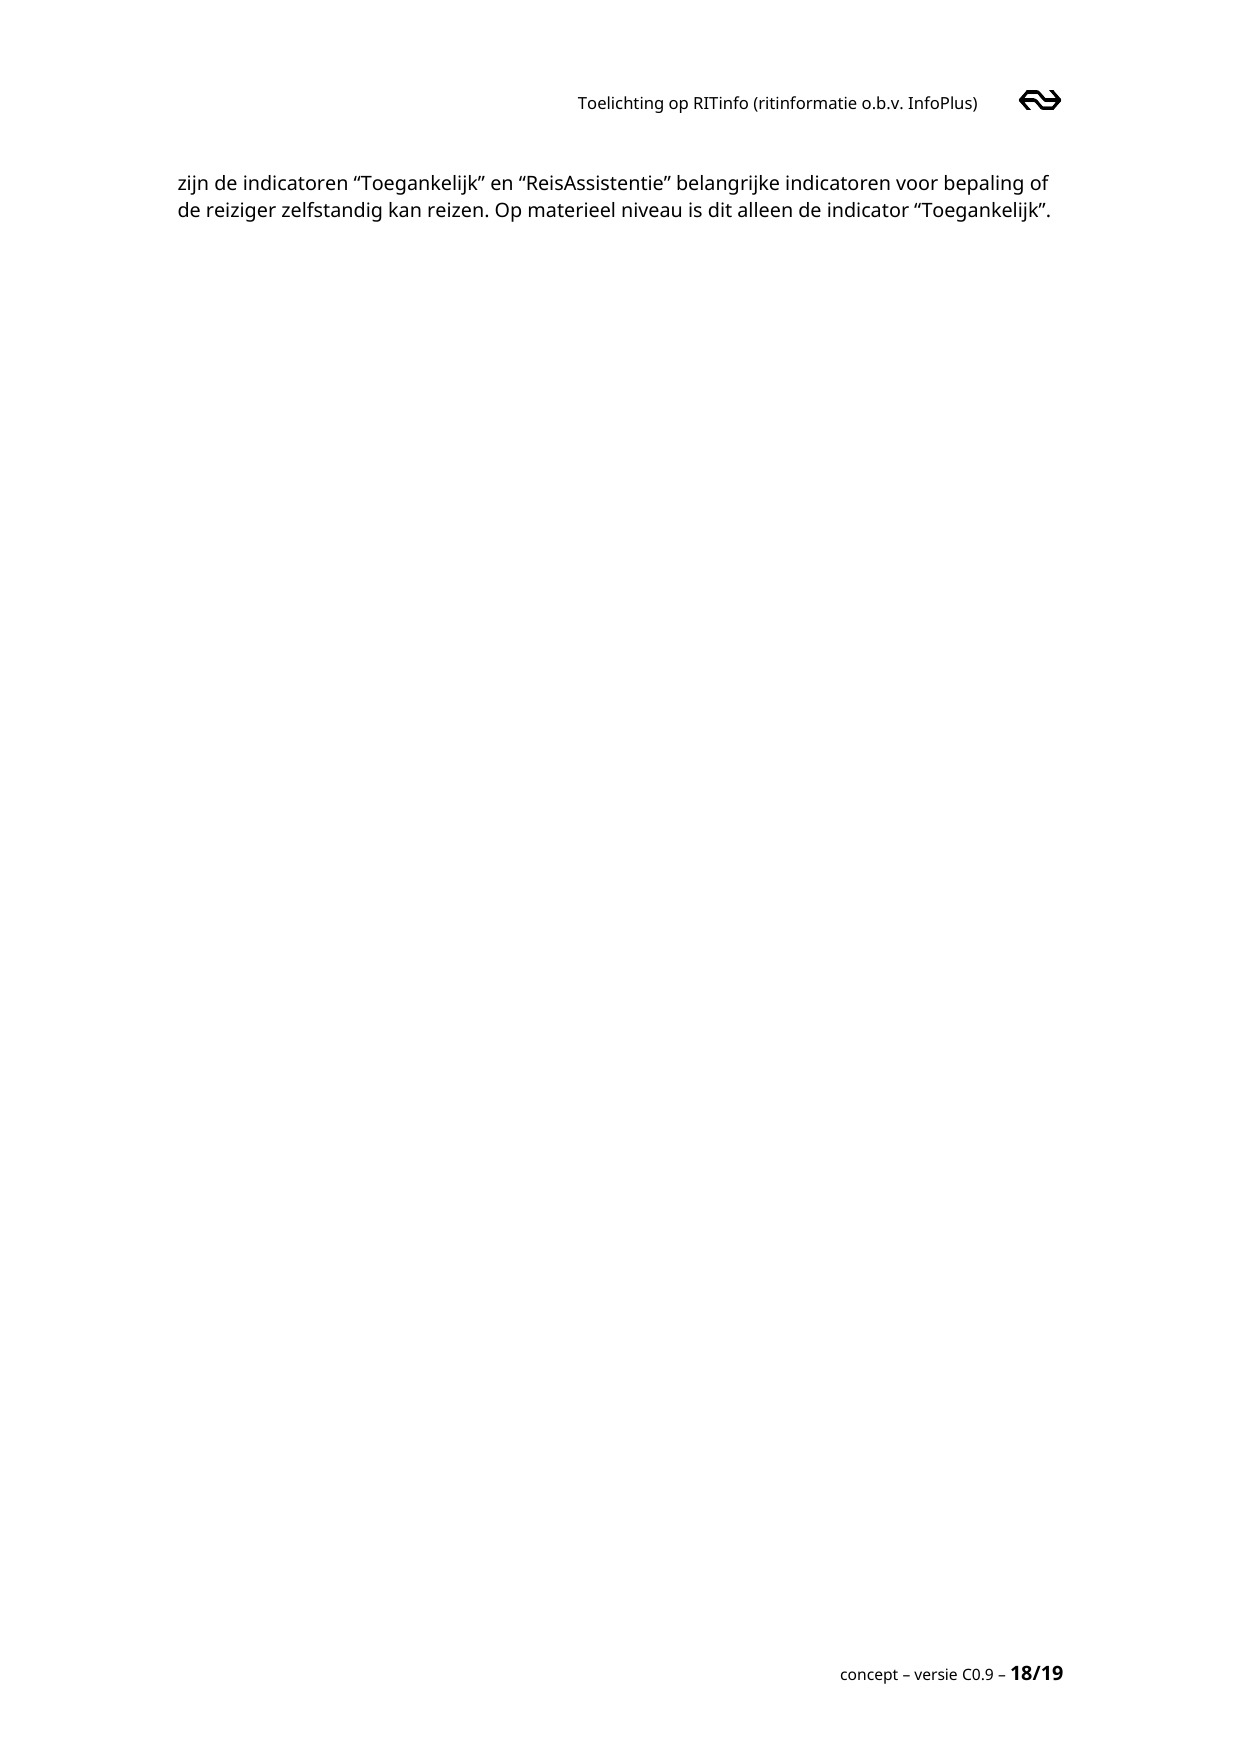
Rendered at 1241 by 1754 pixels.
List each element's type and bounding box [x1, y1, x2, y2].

text [177, 169, 1063, 223]
picture [1018, 90, 1062, 110]
